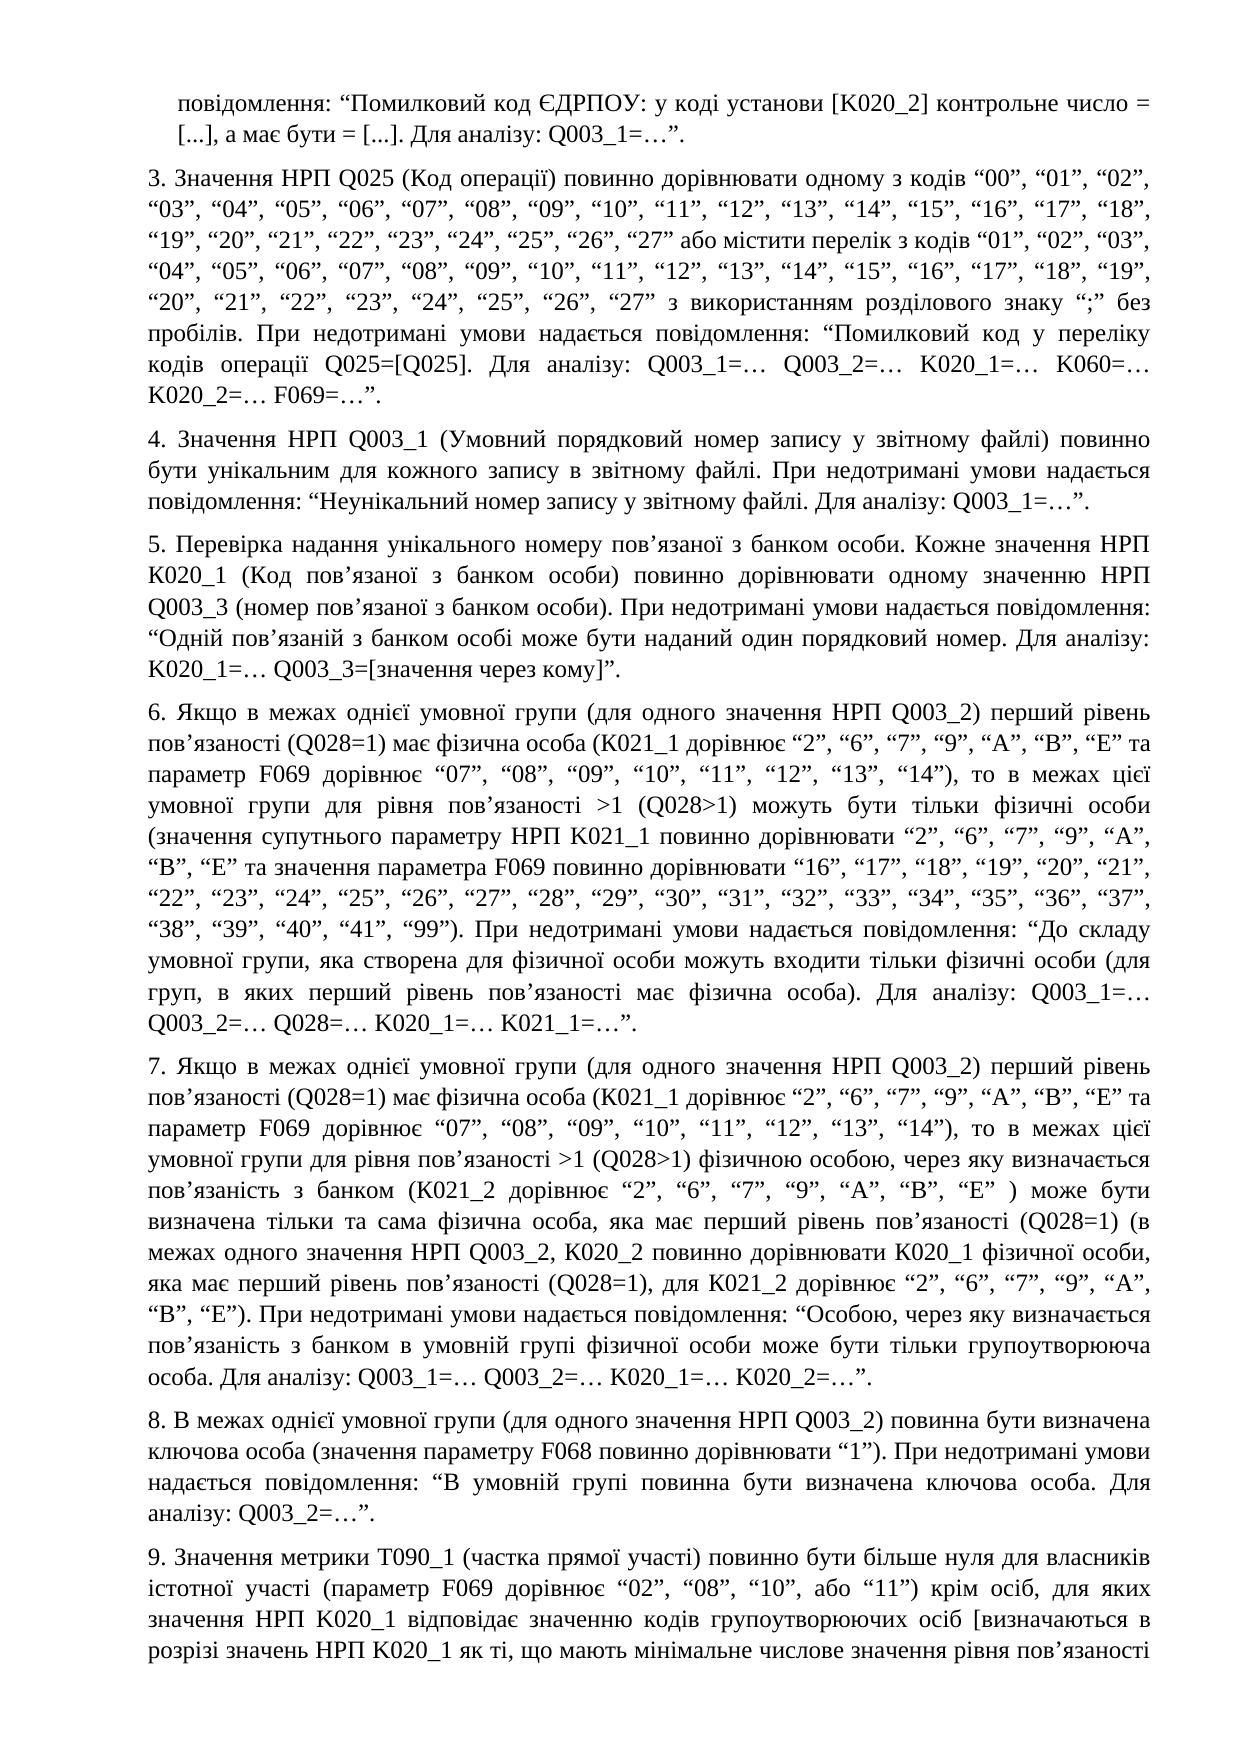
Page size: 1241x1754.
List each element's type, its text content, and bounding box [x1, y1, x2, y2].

text 8. В межах однієї умовної групи (для одного значення НРП Q003_2) повинна бути визначена ключова особа (значення параметру F068 повинно дорівнювати “1”). При недотримані умови надається повідомлення: “В умовній групі повинна бути визначена ключова особа. Для аналізу: Q003_2=…”. [148, 1405, 1152, 1527]
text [148, 1542, 1152, 1664]
text 4. Значення НРП Q003_1 (Умовний порядковий номер запису у звітному файлі) повинно бути унікальним для кожного запису в звітному файлі. При недотримані умови надається повідомлення: “Неунікальний номер запису у звітному файлі. Для аналізу: Q003_1=…”. [148, 424, 1152, 515]
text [177, 88, 1152, 148]
text 3. Значення НРП Q025 (Код операції) повинно дорівнювати одному з кодів “00”, “01”, “02”, “03”, “04”, “05”, “06”, “07”, “08”, “09”, “10”, “11”, “12”, “13”, “14”, “15”, “16”, “17”, “18”, “19”, “20”, “21”, “22”, “23”, “24”, “25”, “26”, “27” або містити перелік з кодів “01”, “02”, “03”, “04”, “05”, “06”, “07”, “08”, “09”, “10”, “11”, “12”, “13”, “14”, “15”, “16”, “17”, “18”, “19”, “20”, “21”, “22”, “23”, “24”, “25”, “26”, “27” з використанням розділового знаку “;” без пробілів. При недотримані умови надається повідомлення: “Помилковий код у переліку кодів операції Q025=[Q025]. Для аналізу: Q003_1=… Q003_2=… K020_1=… K060=… K020_2=… F069=…”. [148, 163, 1152, 409]
text 6. Якщо в межах однієї умовної групи (для одного значення НРП Q003_2) перший рівень пов’язаності (Q028=1) має фізична особа (К021_1 дорівнює “2”, “6”, “7”, “9”, “А”, “B”, “E” та параметр F069 дорівнює “07”, “08”, “09”, “10”, “11”, “12”, “13”, “14”), то в межах цієї умовної групи для рівня пов’язаності >1 (Q028>1) можуть бути тільки фізичні особи (значення супутнього параметру НРП K021_1 повинно дорівнювати “2”, “6”, “7”, “9”, “А”, “В”, “E” та значення параметра F069 повинно дорівнювати “16”, “17”, “18”, “19”, “20”, “21”, “22”, “23”, “24”, “25”, “26”, “27”, “28”, “29”, “30”, “31”, “32”, “33”, “34”, “35”, “36”, “37”, “38”, “39”, “40”, “41”, “99”). При недотримані умови надається повідомлення: “До складу умовної групи, яка створена для фізичної особи можуть входити тільки фізичні особи (для груп, в яких перший рівень пов’язаності має фізична особа). Для аналізу: Q003_1=… Q003_2=… Q028=… K020_1=… K021_1=…”. [148, 697, 1152, 1036]
text 5. Перевірка надання унікального номеру пов’язаної з банком особи. Кожне значення НРП К020_1 (Код пов’язаної з банком особи) повинно дорівнювати одному значенню НРП Q003_3 (номер пов’язаної з банком особи). При недотримані умови надається повідомлення: “Одній пов’язаній з банком особі може бути наданий один порядковий номер. Для аналізу: K020_1=… Q003_3=[значення через кому]”. [148, 529, 1152, 682]
text 7. Якщо в межах однієї умовної групи (для одного значення НРП Q003_2) перший рівень пов’язаності (Q028=1) має фізична особа (К021_1 дорівнює “2”, “6”, “7”, “9”, “А”, “B”, “E” та параметр F069 дорівнює “07”, “08”, “09”, “10”, “11”, “12”, “13”, “14”), то в межах цієї умовної групи для рівня пов’язаності >1 (Q028>1) фізичною особою, через яку визначається пов’язаність з банком (К021_2 дорівнює “2”, “6”, “7”, “9”, “A”, “B”, “E” ) може бути визначена тільки та сама фізична особа, яка має перший рівень пов’язаності (Q028=1) (в межах одного значення НРП Q003_2, К020_2 повинно дорівнювати К020_1 фізичної особи, яка має перший рівень пов’язаності (Q028=1), для К021_2 дорівнює “2”, “6”, “7”, “9”, “А”, “B”, “E”). При недотримані умови надається повідомлення: “Особою, через яку визначається пов’язаність з банком в умовній групі фізичної особи може бути тільки групоутворююча особа. Для аналізу: Q003_1=… Q003_2=… K020_1=… K020_2=…”. [148, 1051, 1152, 1390]
